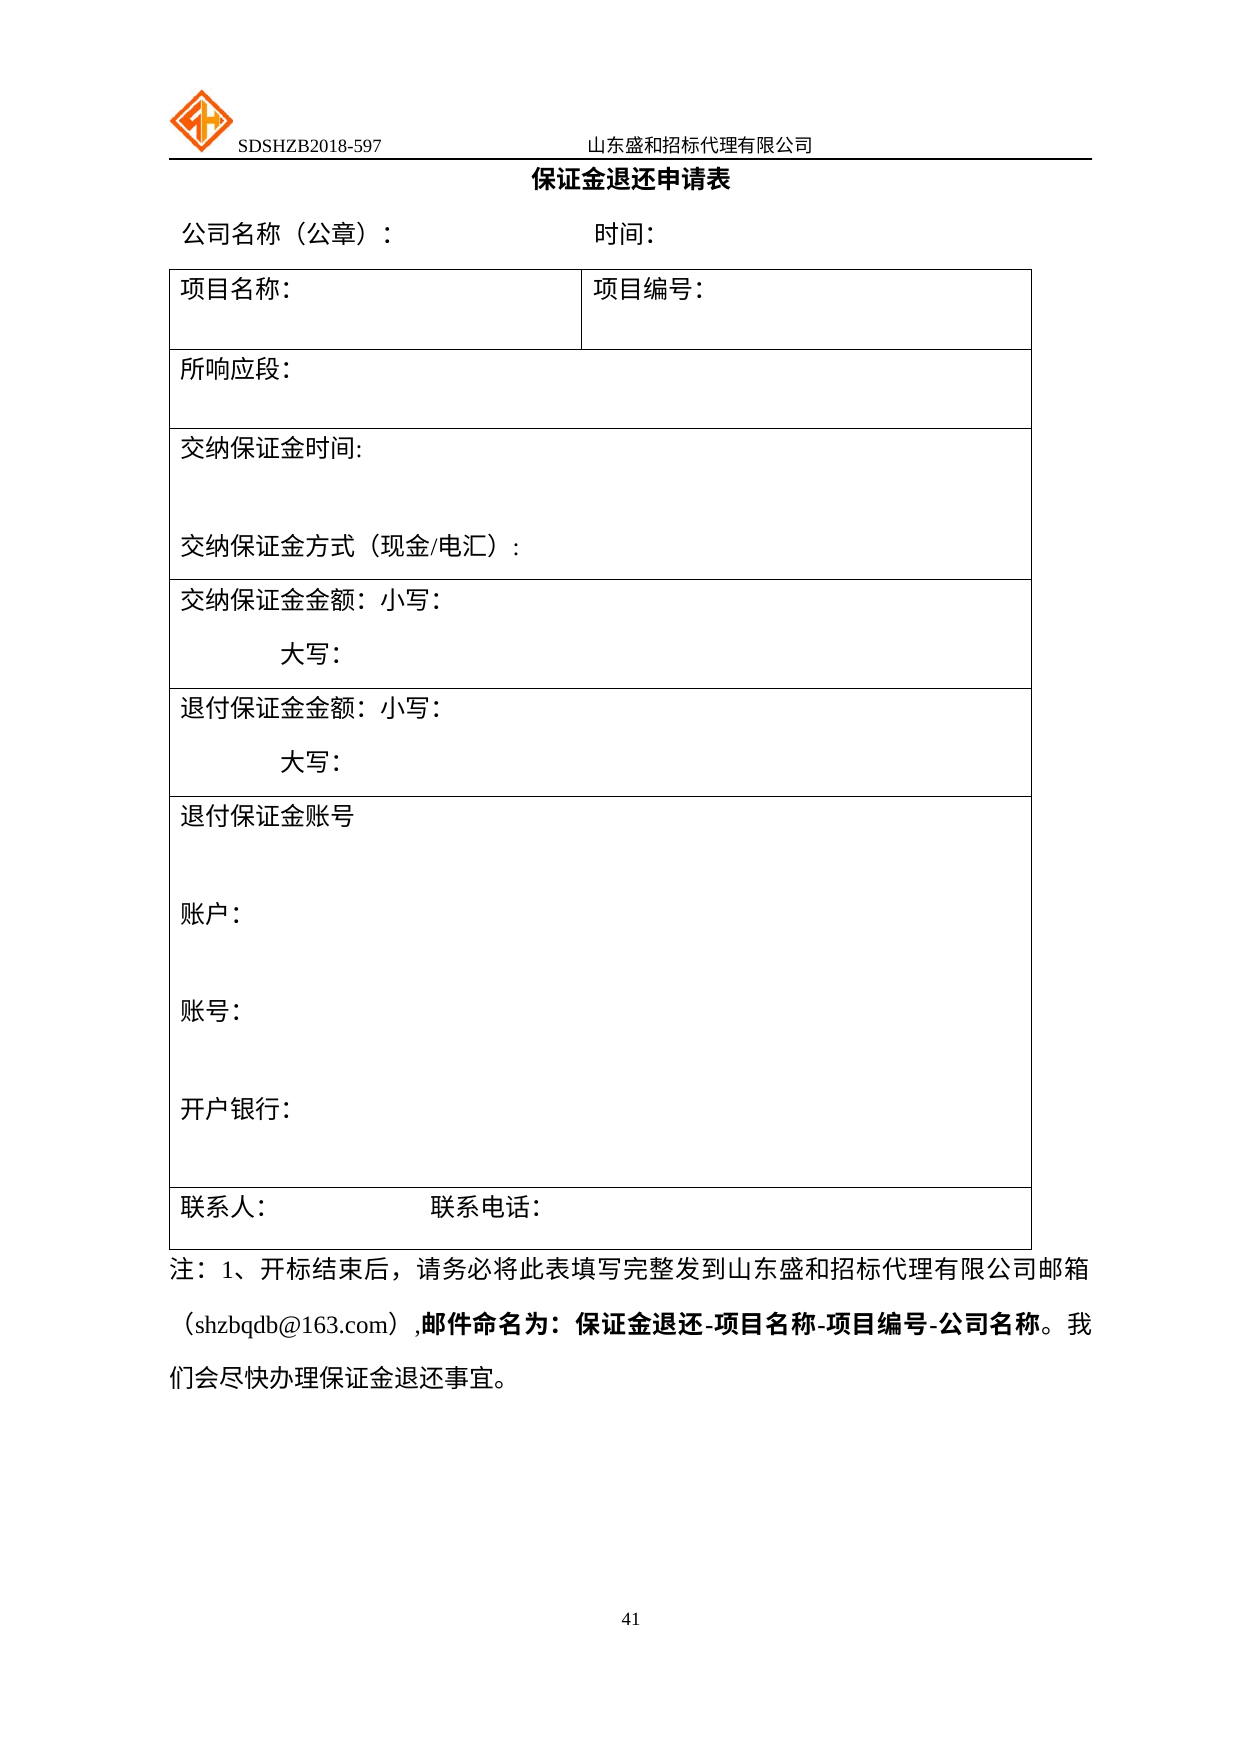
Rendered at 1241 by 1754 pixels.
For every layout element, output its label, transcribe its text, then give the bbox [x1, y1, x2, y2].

table_header 项目编号： [582, 270, 1031, 348]
table_cell 联系人： 联系电话： [170, 1188, 1031, 1249]
text 注：1、开标结束后，请务必将此表填写完整发到山东盛和招标代理有限公司邮箱（shzbqdb@163.com）,邮件命名为：保证金退还-项目名称-项目编号-公司名称。我们会尽快办理保证金退还事宜。 [169, 1250, 1092, 1395]
table_cell 交纳保证金金额：小写： 大写： [170, 580, 1031, 687]
table_cell 所响应段： [170, 350, 1031, 428]
table_header 项目名称： [170, 270, 581, 348]
text 公司名称（公章）： 时间： [169, 214, 1092, 250]
table_cell 交纳保证金时间: 交纳保证金方式（现金/电汇）: [170, 429, 1031, 579]
table_cell 退付保证金账号 账户： 账号： 开户银行： [170, 797, 1031, 1187]
text 保证金退还申请表 [169, 160, 1092, 196]
table_cell 退付保证金金额：小写： 大写： [170, 689, 1031, 796]
picture [168, 88, 233, 153]
